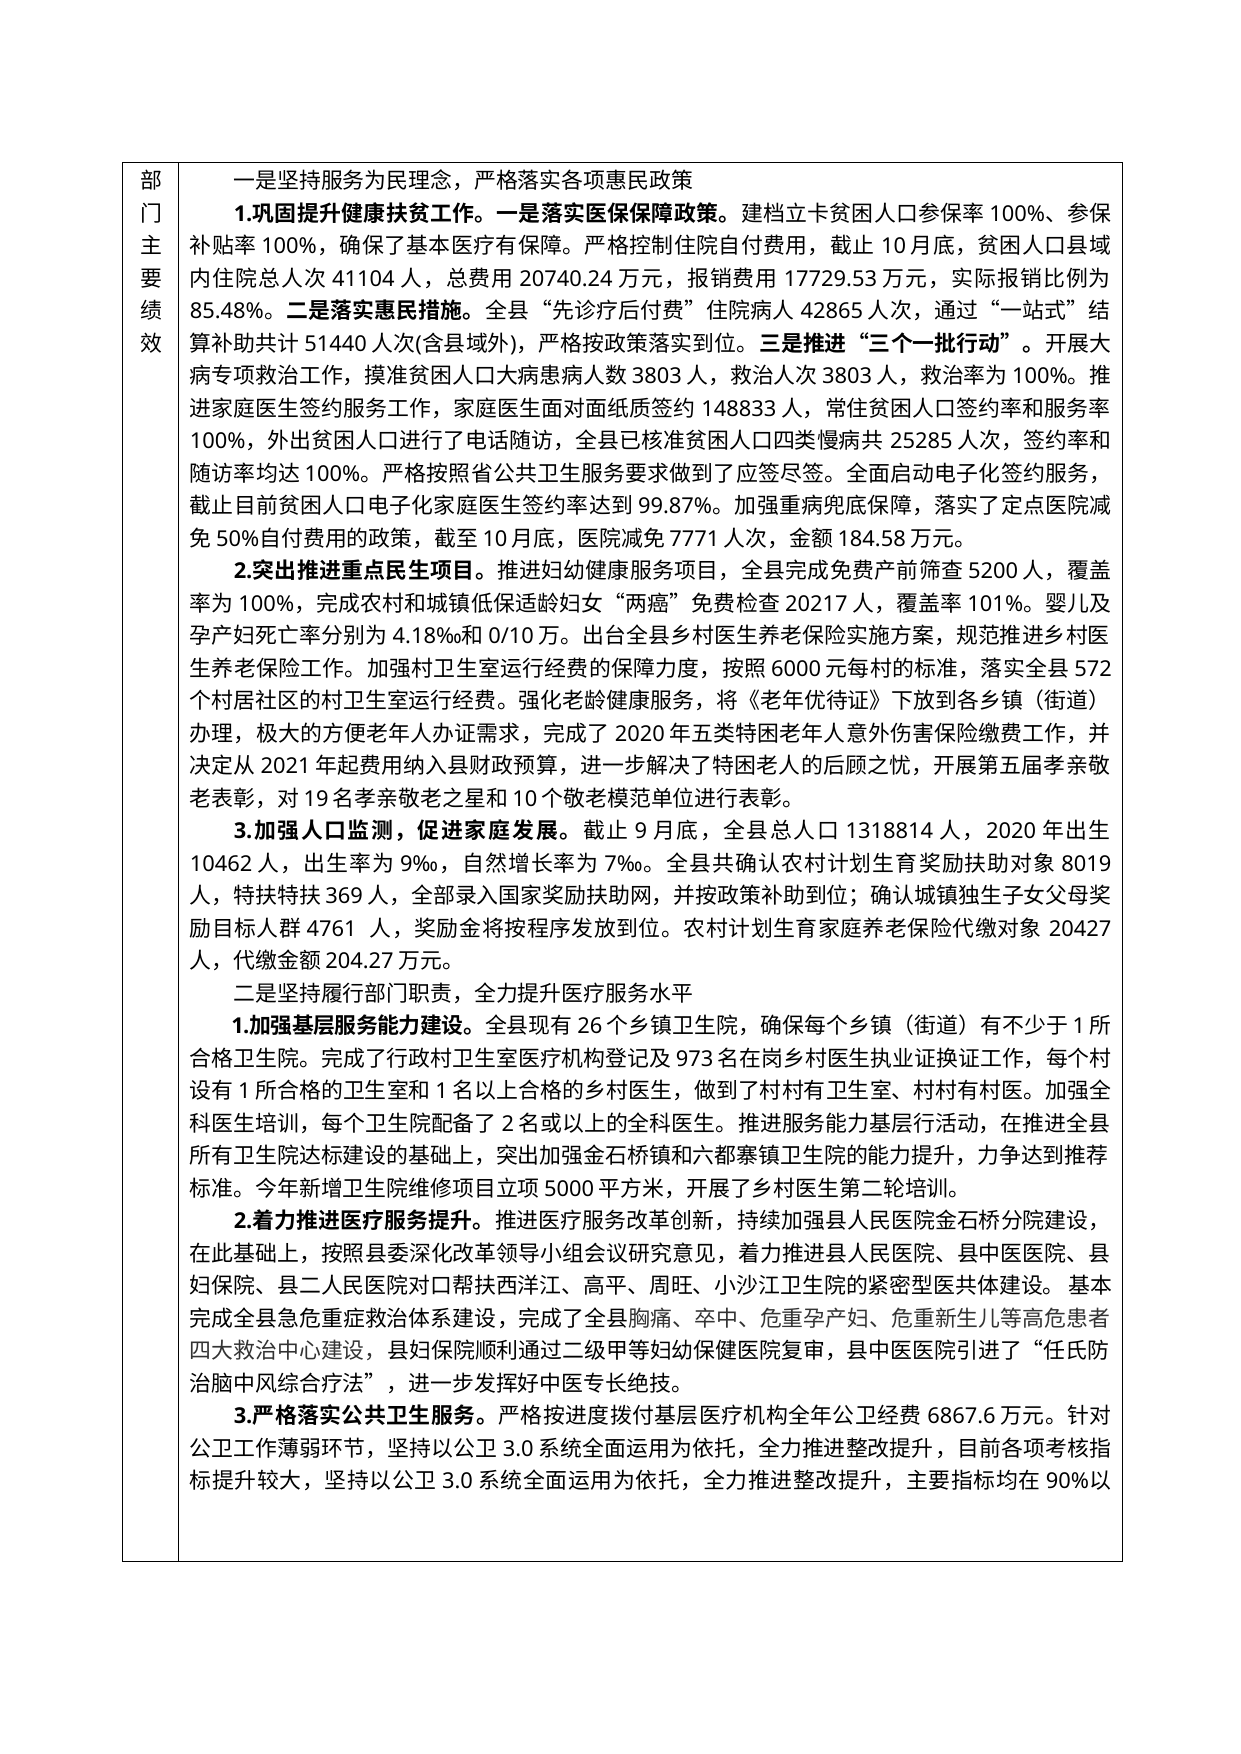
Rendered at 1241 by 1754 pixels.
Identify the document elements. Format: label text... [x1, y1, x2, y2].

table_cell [179, 163, 1122, 1561]
table_cell 部门 主要绩效 [123, 163, 178, 1561]
